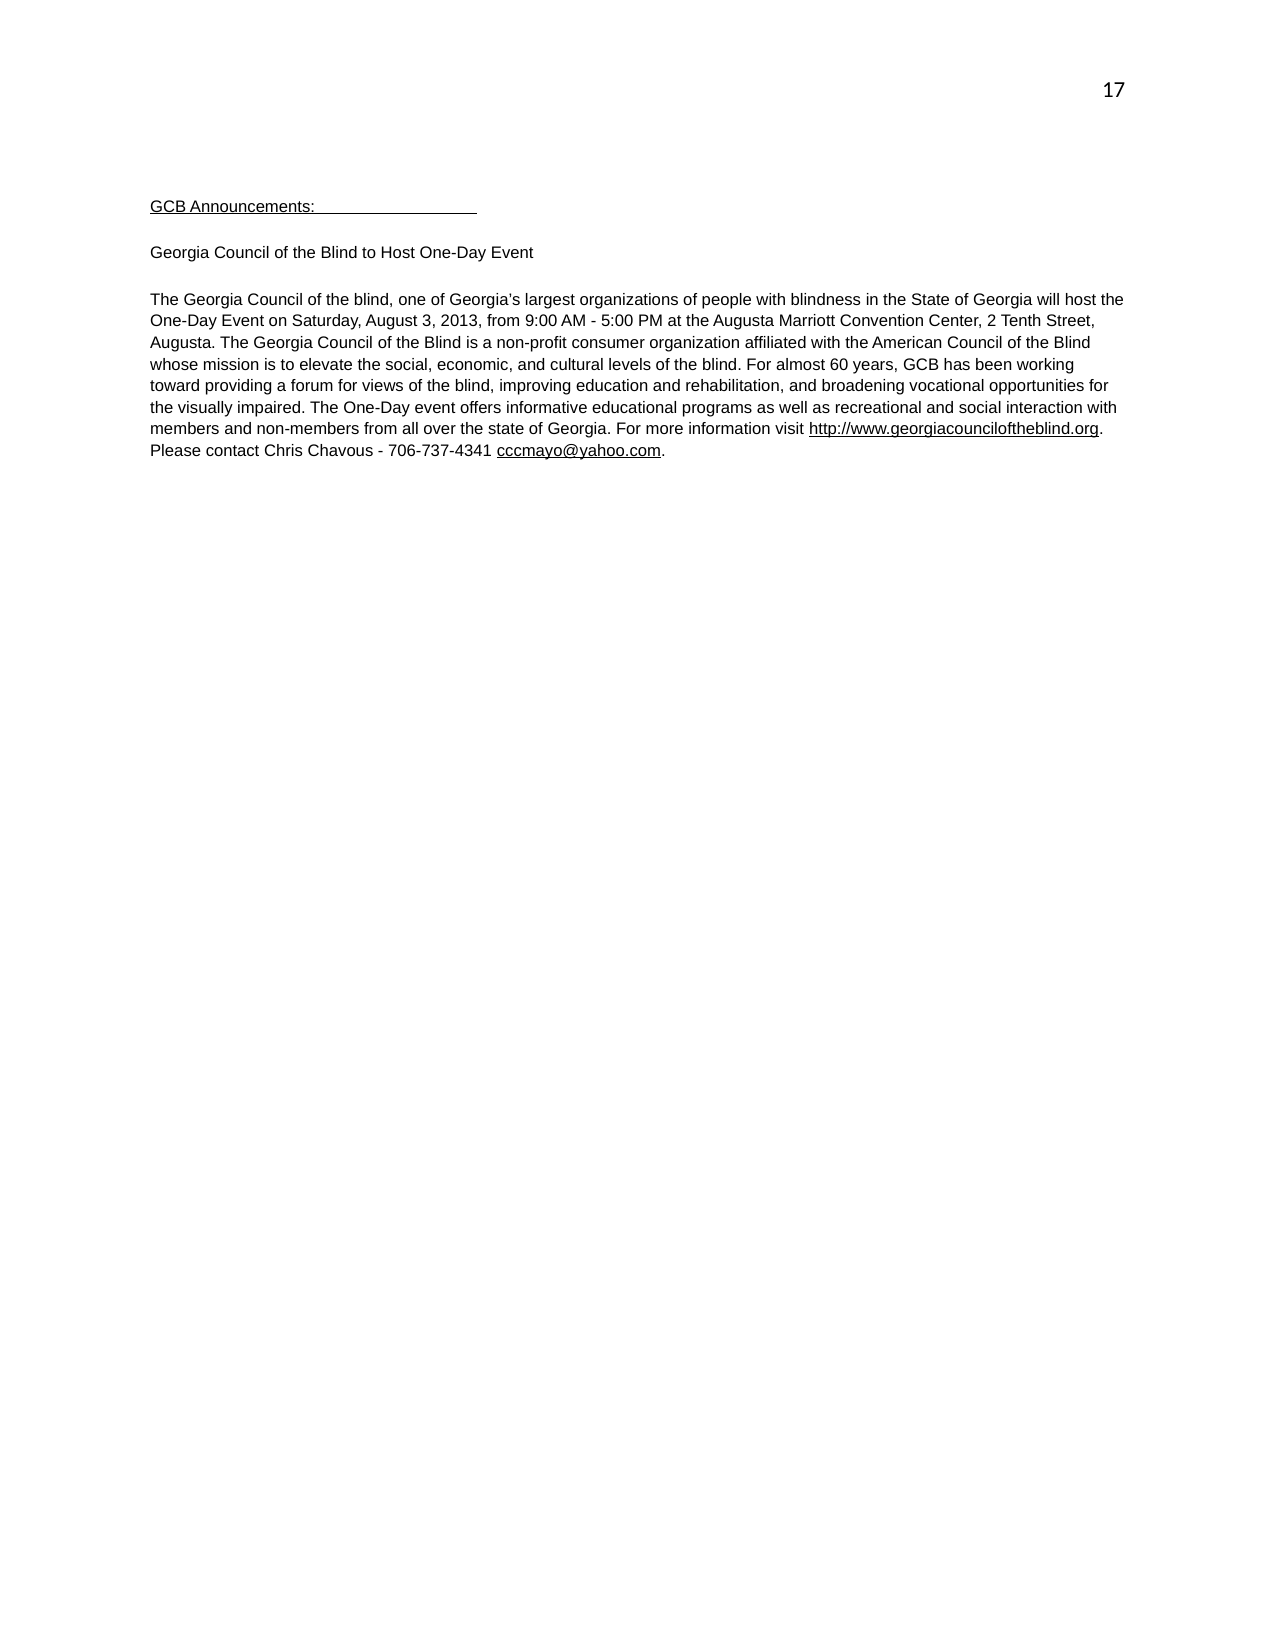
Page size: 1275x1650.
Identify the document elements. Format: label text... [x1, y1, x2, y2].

text Georgia Council of the Blind to Host One-Day Event [150, 243, 1125, 262]
text GCB Announcements: [150, 197, 1125, 216]
text The Georgia Council of the blind, one of Georgia’s largest organizations of people with blindness in the State of Georgia will host the One-Day Event on Saturday, August 3, 2013, from 9:00 AM - 5:00 PM at the Augusta Marriott Convention Center, 2 Tenth Street, Augusta. The Georgia Council of the Blind is a non-profit consumer organization affiliated with the American Council of the Blind whose mission is to elevate the social, economic, and cultural levels of the blind. For almost 60 years, GCB has been working toward providing a forum for views of the blind, improving education and rehabilitation, and broadening vocational opportunities for the visually impaired. The One-Day event offers informative educational programs as well as recreational and social interaction with members and non-members from all over the state of Georgia. For more information visit http://www.georgiacounciloftheblind.org. Please contact Chris Chavous - 706-737-4341 cccmayo@yahoo.com. [150, 290, 1125, 460]
